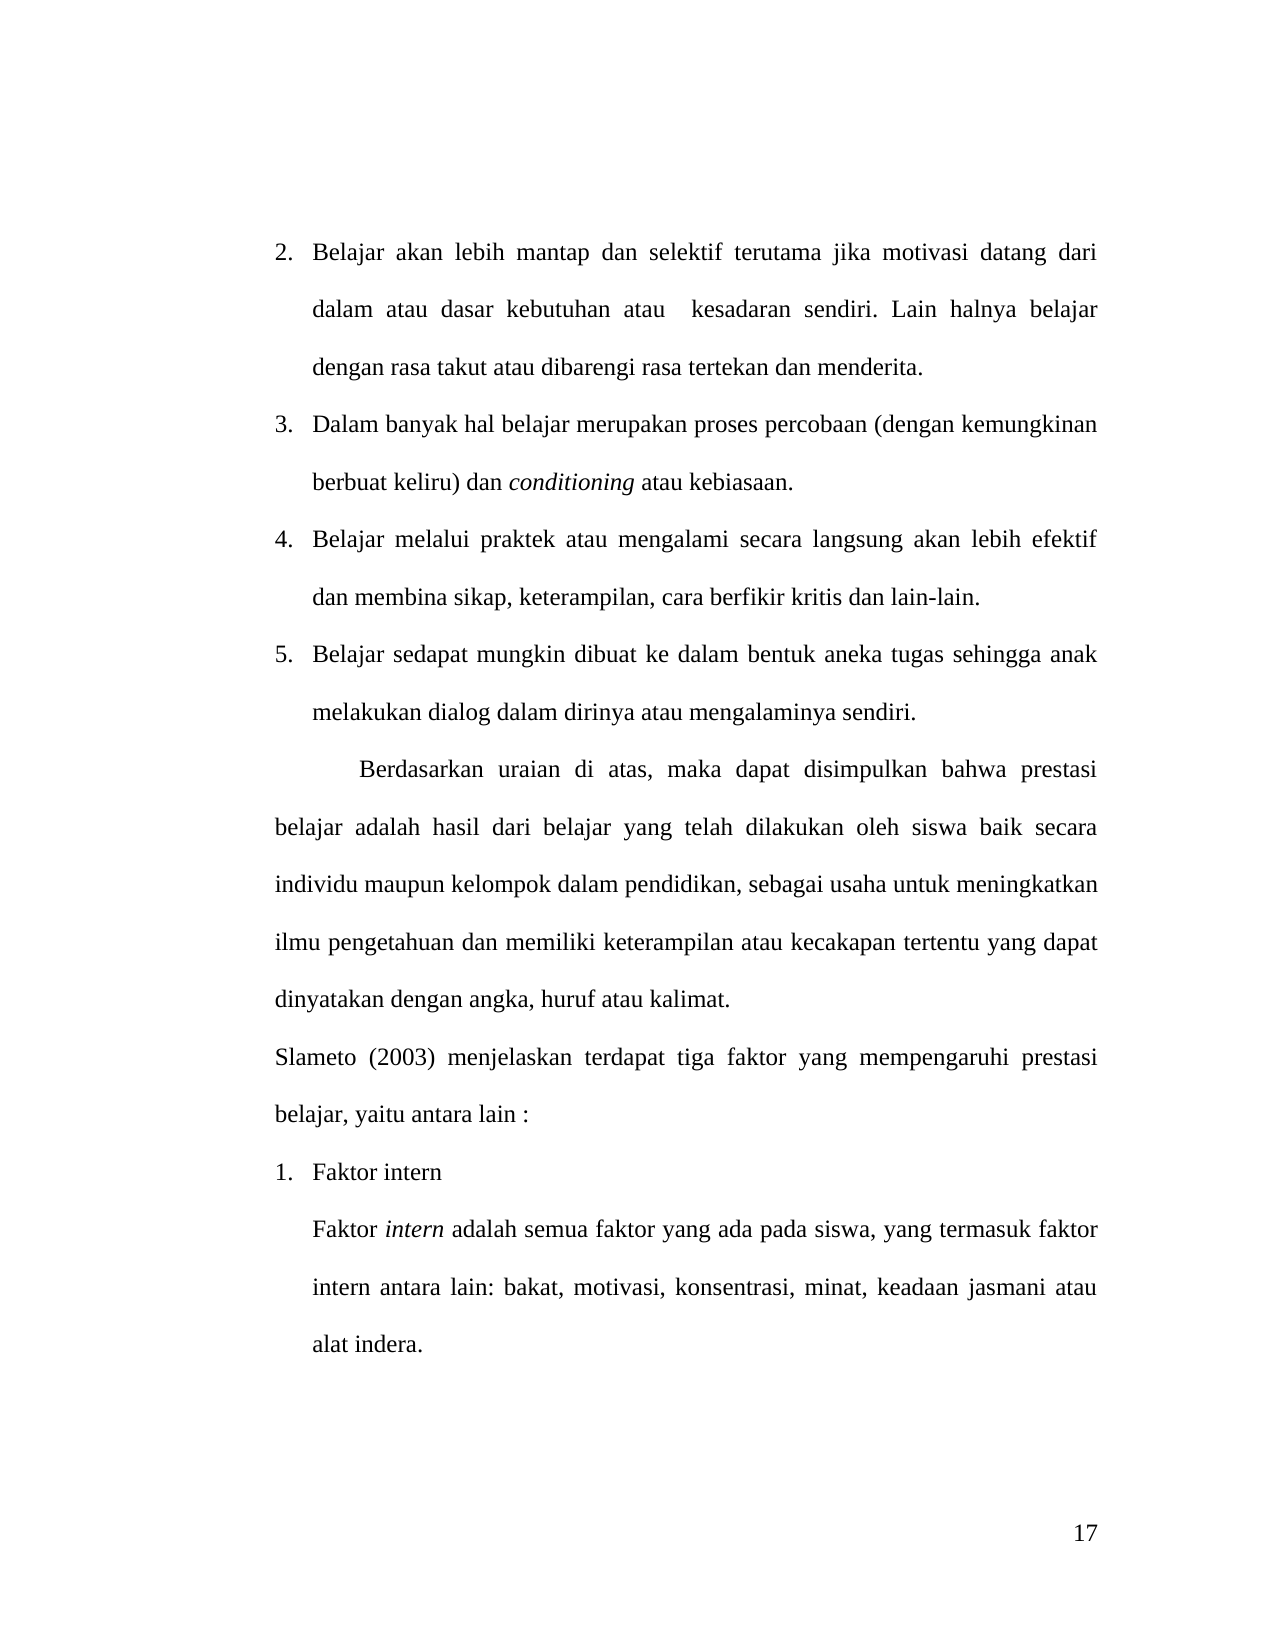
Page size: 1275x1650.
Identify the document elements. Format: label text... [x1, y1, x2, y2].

list Belajar sedapat mungkin dibuat ke dalam bentuk aneka tugas sehingga anak melakukan dialog dalam dirinya atau mengalaminya sendiri. [274, 639, 1098, 726]
list Belajar akan lebih mantap dan selektif terutama jika motivasi datang dari dalam atau dasar kebutuhan atau kesadaran sendiri. Lain halnya belajar dengan rasa takut atau dibarengi rasa tertekan dan menderita. [274, 237, 1098, 381]
list Dalam banyak hal belajar merupakan proses percobaan (dengan kemungkinan berbuat keliru) dan conditioning atau kebiasaan. [274, 409, 1098, 496]
list Slameto (2003) menjelaskan terdapat tiga faktor yang mempengaruhi prestasi belajar, yaitu antara lain : [274, 1042, 1098, 1128]
text Faktor intern adalah semua faktor yang ada pada siswa, yang termasuk faktor intern antara lain: bakat, motivasi, konsentrasi, minat, keadaan jasmani atau alat indera. [312, 1214, 1098, 1358]
list Faktor intern [274, 1157, 1098, 1186]
list Belajar melalui praktek atau mengalami secara langsung akan lebih efektif dan membina sikap, keterampilan, cara berfikir kritis dan lain-lain. [274, 524, 1098, 611]
list Berdasarkan uraian di atas, maka dapat disimpulkan bahwa prestasi belajar adalah hasil dari belajar yang telah dilakukan oleh siswa baik secara individu maupun kelompok dalam pendidikan, sebagai usaha untuk meningkatkan ilmu pengetahuan dan memiliki keterampilan atau kecakapan tertentu yang dapat dinyatakan dengan angka, huruf atau kalimat. [274, 754, 1098, 1013]
